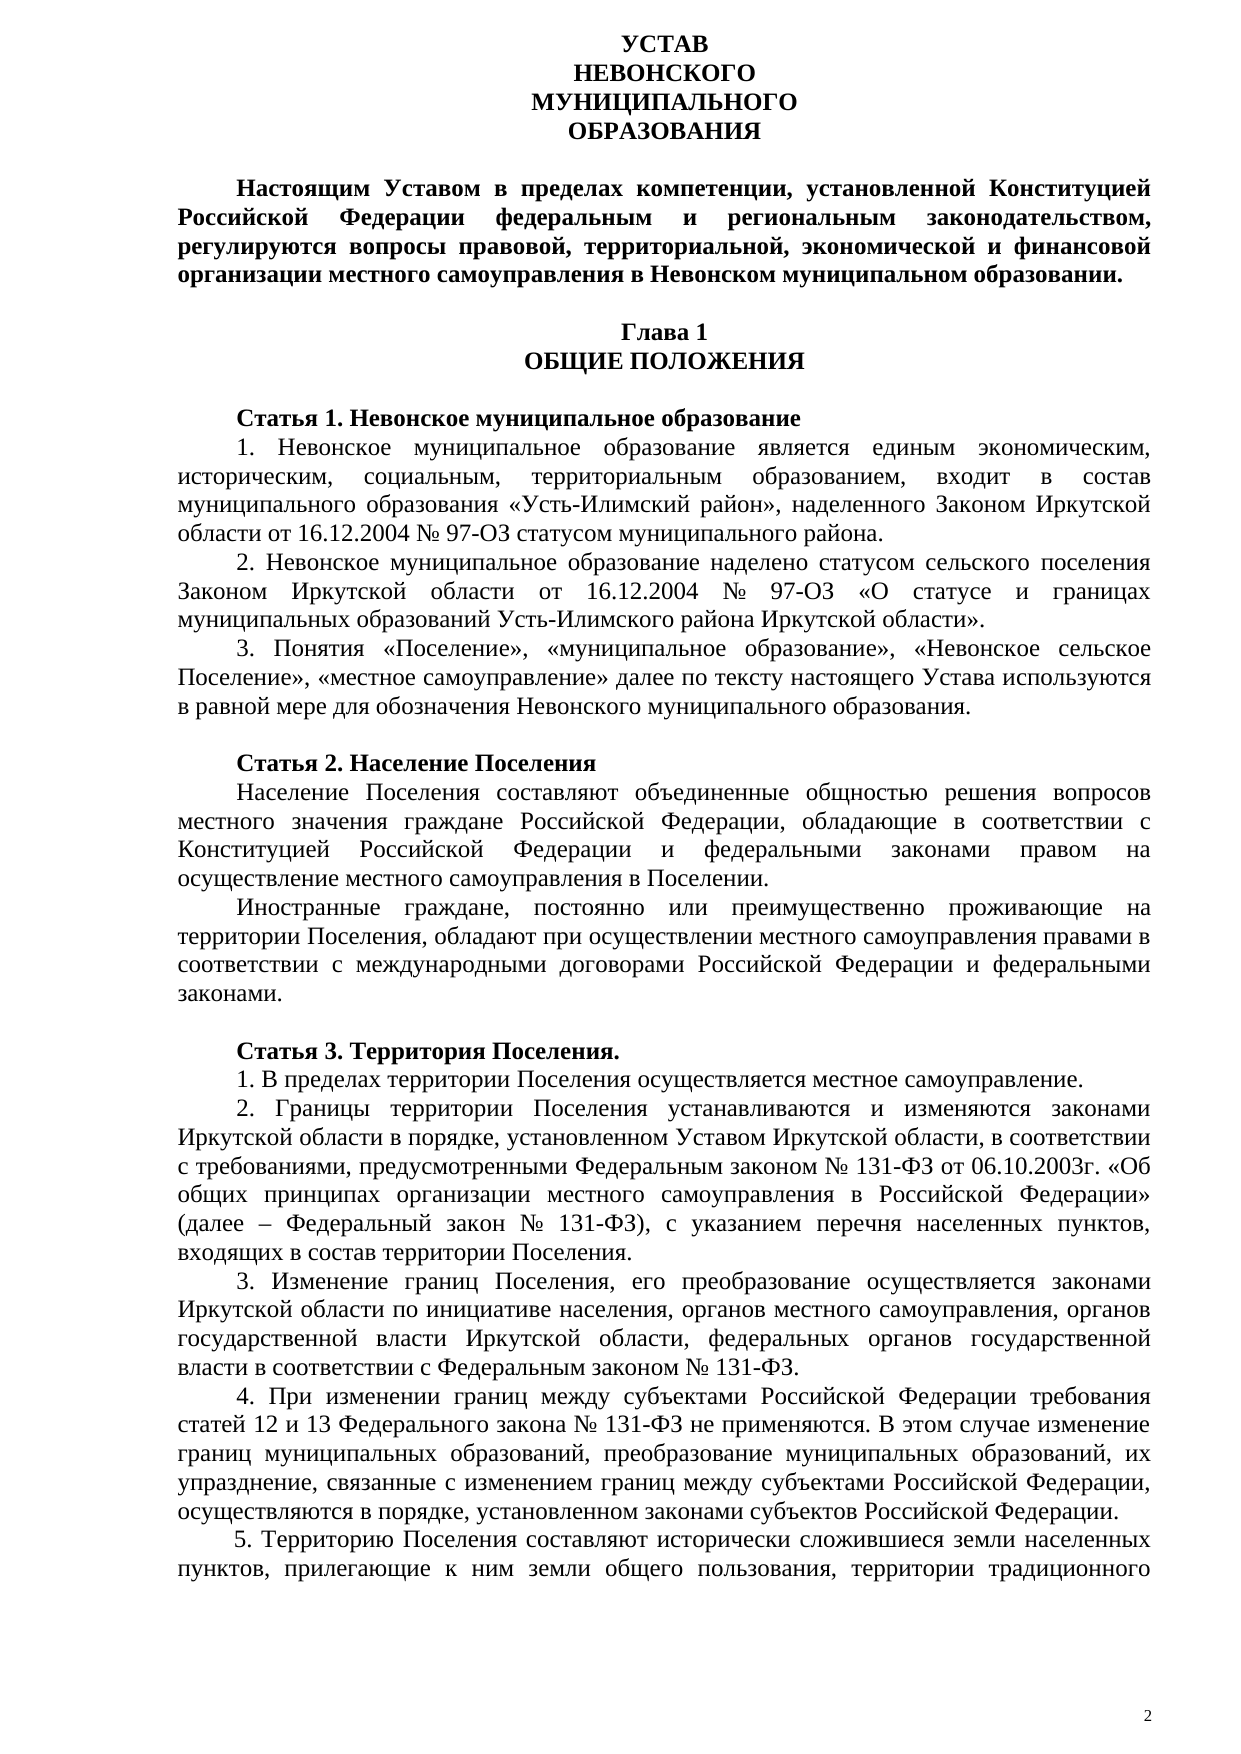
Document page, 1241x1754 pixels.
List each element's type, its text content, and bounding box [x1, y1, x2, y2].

text 2. Границы территории Поселения устанавливаются и изменяются законами Иркутской области в порядке, установленном Уставом Иркутской области, в соответствии с требованиями, предусмотренными Федеральным законом № 131-ФЗ от 06.10.2003г. «Об общих принципах организации местного самоуправления в Российской Федерации» (далее – Федеральный закон № 131-ФЗ), с указанием перечня населенных пунктов, входящих в состав территории Поселения. [177, 1093, 1152, 1266]
text 3. Понятия «Поселение», «муниципальное образование», «Невонское сельское Поселение», «местное самоуправление» далее по тексту настоящего Устава используются в равной мере для обозначения Невонского муниципального образования. [177, 633, 1152, 719]
text 1. В пределах территории Поселения осуществляется местное самоуправление. [177, 1064, 1152, 1093]
text УСТАВ [177, 29, 1152, 58]
text Статья 3. Территория Поселения. [177, 1036, 1152, 1064]
text 1. Невонское муниципальное образование является единым экономическим, историческим, социальным, территориальным образованием, входит в состав муниципального образования «Усть-Илимский район», наделенного Законом Иркутской области от 16.12.2004 № 97-ОЗ статусом муниципального района. [177, 432, 1152, 547]
text НЕВОНСКОГО [177, 58, 1152, 87]
text Статья 2. Население Поселения [177, 748, 1152, 777]
text 2. Невонское муниципальное образование наделено статусом сельского поселения Законом Иркутской области от 16.12.2004 № 97-ОЗ «О статусе и границах муниципальных образований Усть-Илимского района Иркутской области». [177, 547, 1152, 633]
text Иностранные граждане, постоянно или преимущественно проживающие на территории Поселения, обладают при осуществлении местного самоуправления правами в соответствии с международными договорами Российской Федерации и федеральными законами. [177, 892, 1152, 1007]
text МУНИЦИПАЛЬНОГО [177, 87, 1152, 116]
text ОБЩИЕ ПОЛОЖЕНИЯ [177, 346, 1152, 374]
text Глава 1 [177, 317, 1152, 346]
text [177, 1524, 1152, 1582]
text Статья 1. Невонское муниципальное образование [177, 403, 1152, 432]
text 3. Изменение границ Поселения, его преобразование осуществляется законами Иркутской области по инициативе населения, органов местного самоуправления, органов государственной власти Иркутской области, федеральных органов государственной власти в соответствии с Федеральным законом № 131-ФЗ. [177, 1266, 1152, 1381]
text ОБРАЗОВАНИЯ [177, 116, 1152, 144]
text 4. При изменении границ между субъектами Российской Федерации требования статей 12 и 13 Федерального закона № 131-ФЗ не применяются. В этом случае изменение границ муниципальных образований, преобразование муниципальных образований, их упразднение, связанные с изменением границ между субъектами Российской Федерации, осуществляются в порядке, установленном законами субъектов Российской Федерации. [177, 1381, 1152, 1524]
text Население Поселения составляют объединенные общностью решения вопросов местного значения граждане Российской Федерации, обладающие в соответствии с Конституцией Российской Федерации и федеральными законами правом на осуществление местного самоуправления в Поселении. [177, 777, 1152, 892]
text Настоящим Уставом в пределах компетенции, установленной Конституцией Российской Федерации федеральным и региональным законодательством, регулируются вопросы правовой, территориальной, экономической и финансовой организации местного самоуправления в Невонском муниципальном образовании. [177, 173, 1152, 288]
